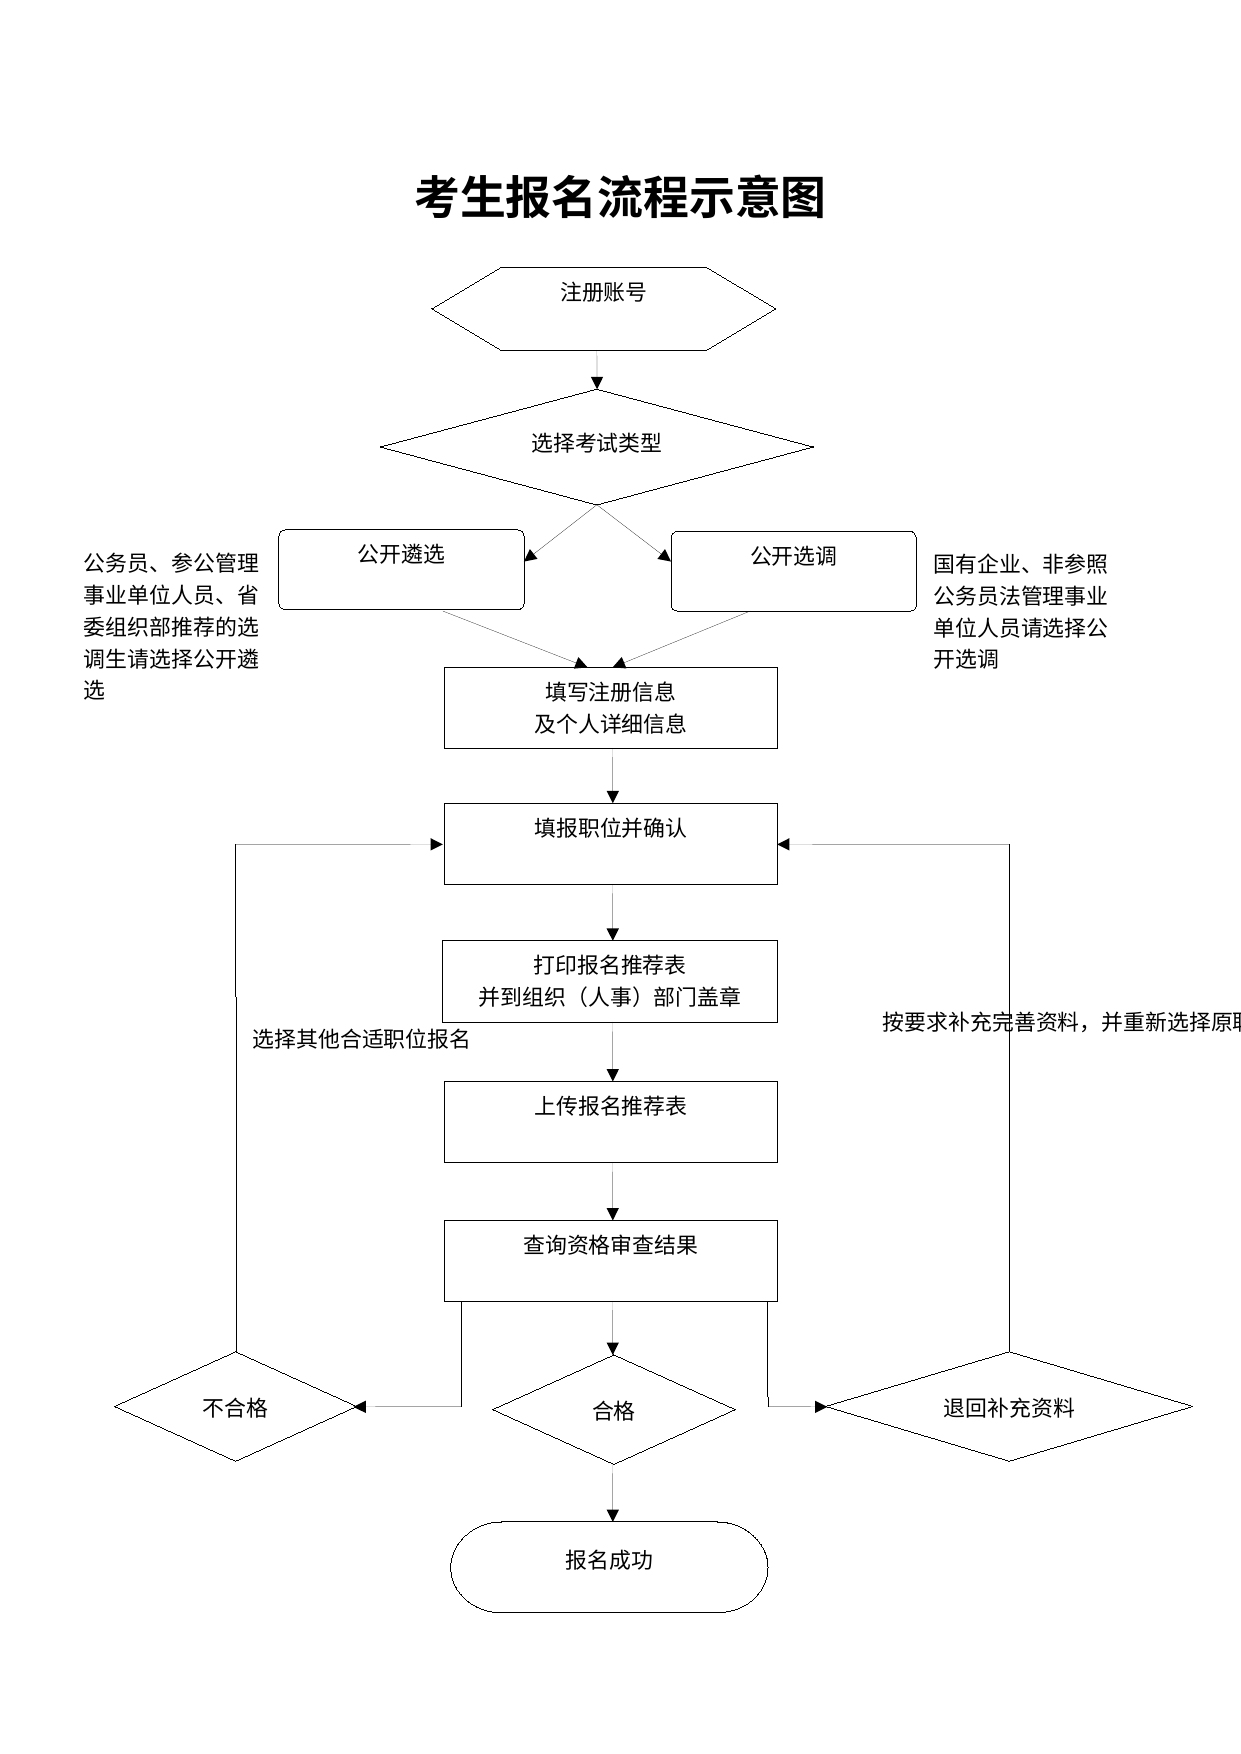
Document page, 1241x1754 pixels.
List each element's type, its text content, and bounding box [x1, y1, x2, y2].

text 考生报名流程示意图 [177, 146, 1063, 243]
